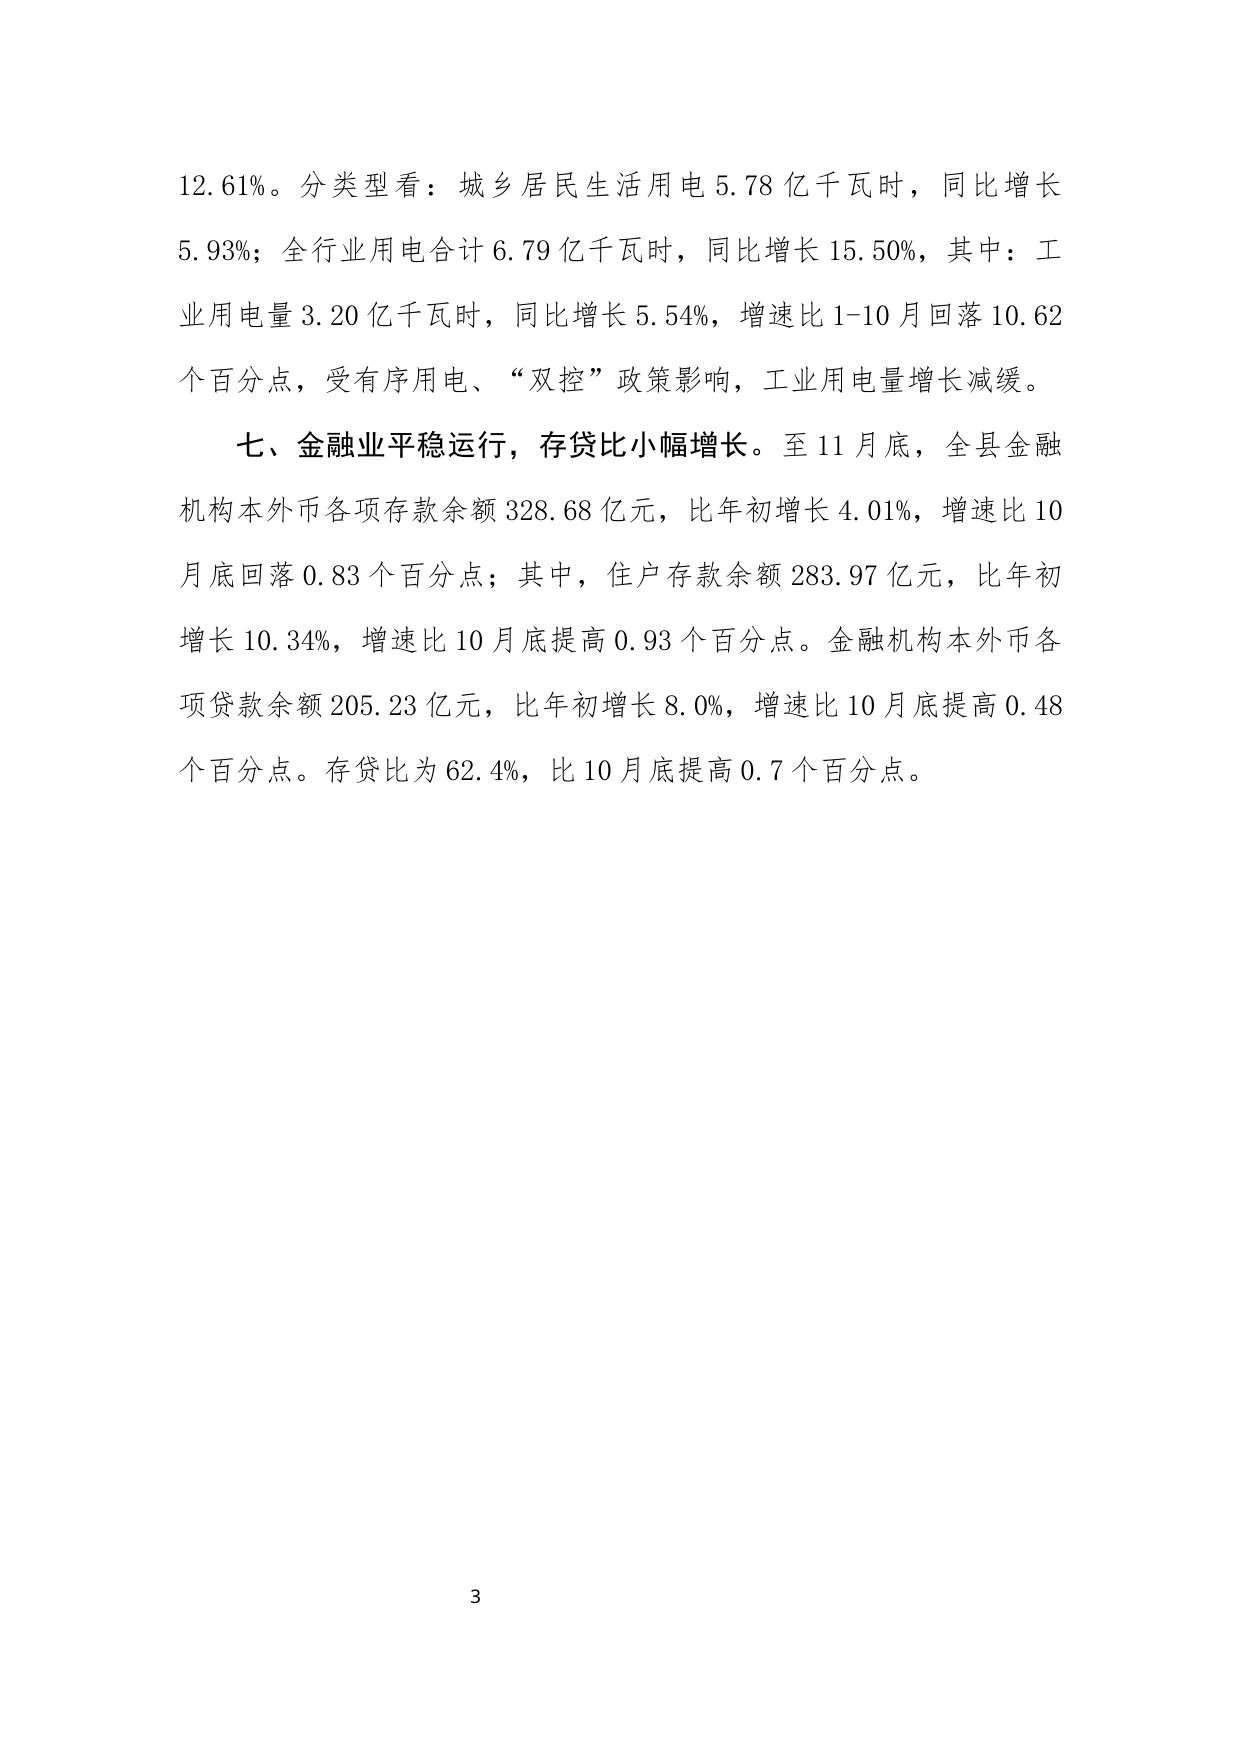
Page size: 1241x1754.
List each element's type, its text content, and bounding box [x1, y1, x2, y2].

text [177, 151, 1063, 411]
text 七、金融业平稳运行，存贷比小幅增长。至11月底，全县金融机构本外币各项存款余额328.68亿元，比年初增长4.01%，增速比10月底回落0.83个百分点；其中，住户存款余额283.97亿元，比年初增长10.34%，增速比10月底提高0.93个百分点。金融机构本外币各项贷款余额205.23亿元，比年初增长8.0%，增速比10月底提高0.48个百分点。存贷比为62.4%，比10月底提高0.7个百分点。 [177, 411, 1063, 801]
